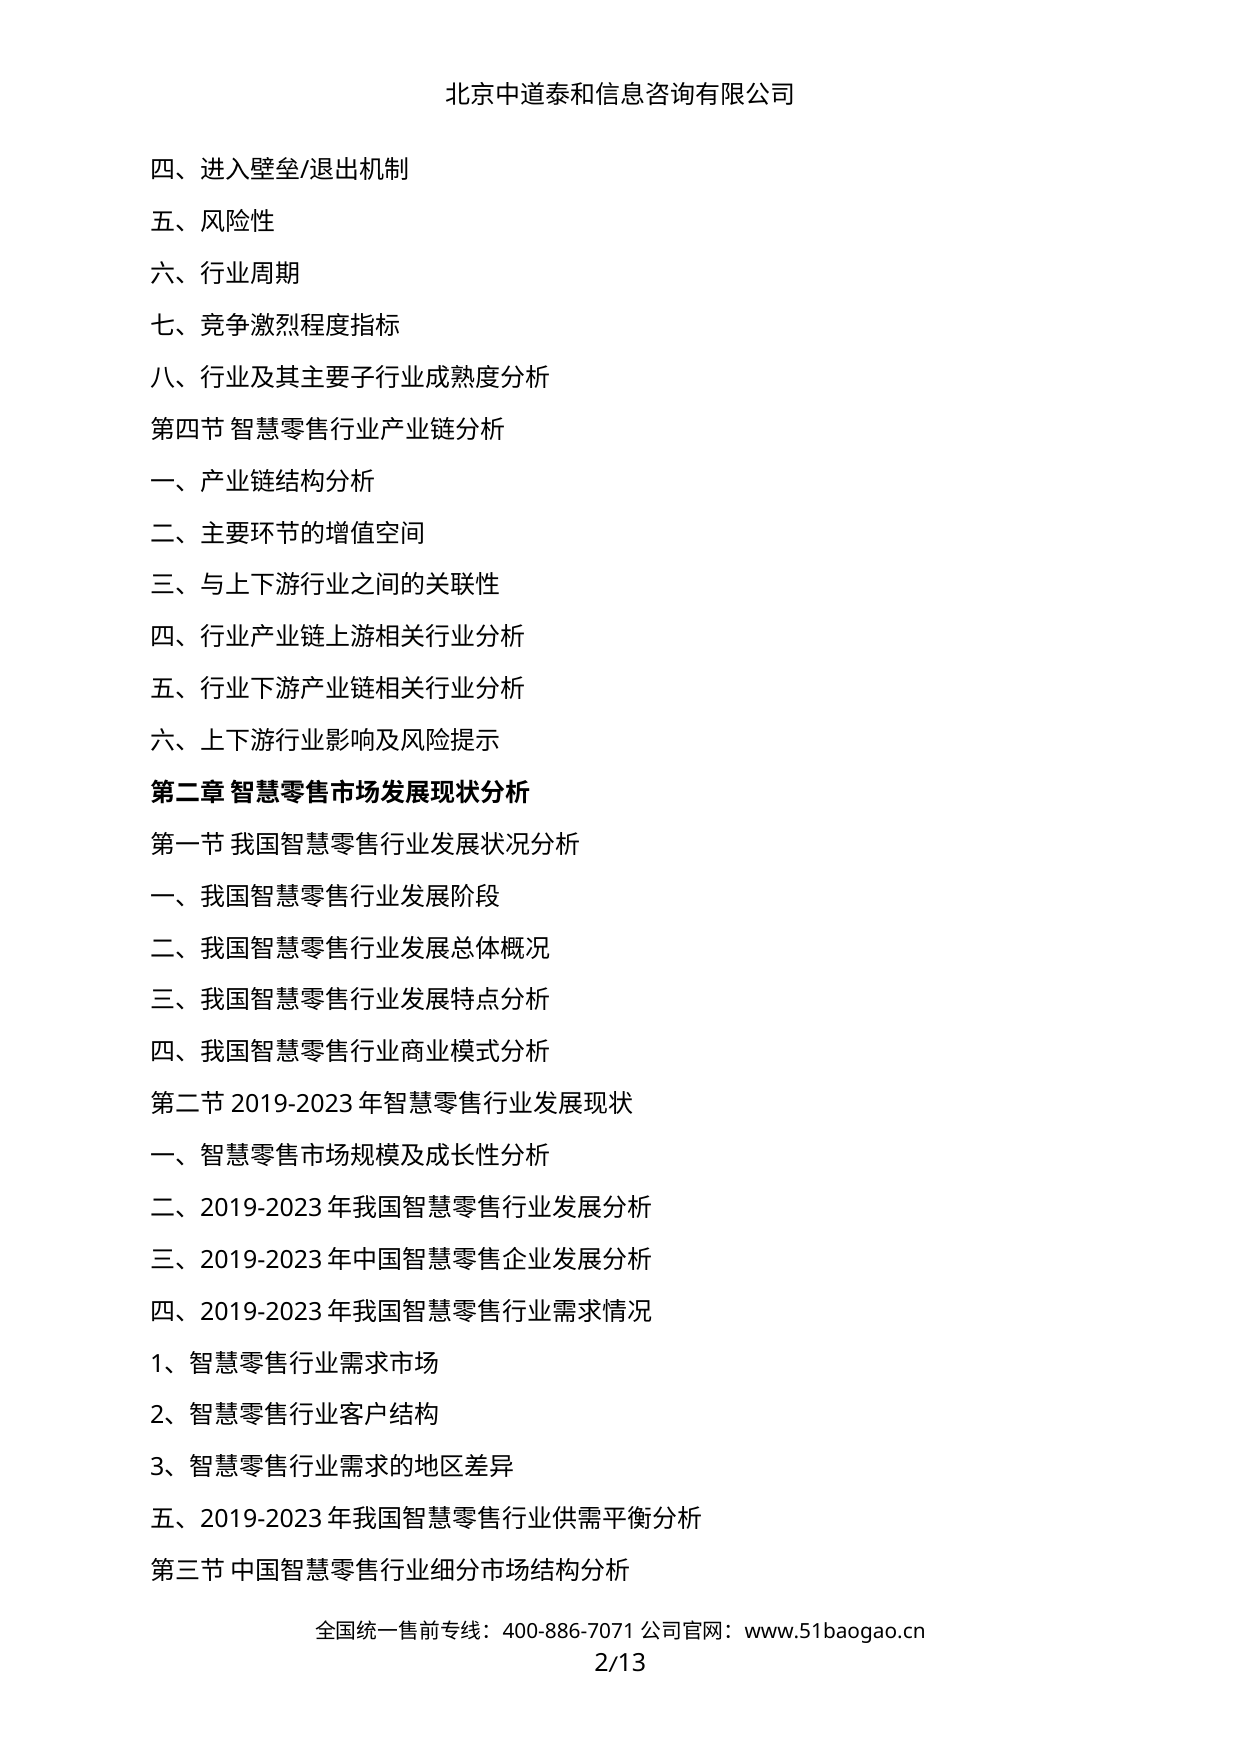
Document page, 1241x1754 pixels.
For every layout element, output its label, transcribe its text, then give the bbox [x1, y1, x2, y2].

text 三、2019-2023年中国智慧零售企业发展分析 [150, 1239, 1090, 1276]
text 二、主要环节的增值空间 [150, 513, 1090, 549]
text 六、上下游行业影响及风险提示 [150, 721, 1090, 757]
text 三、我国智慧零售行业发展特点分析 [150, 980, 1090, 1016]
text 第三节 中国智慧零售行业细分市场结构分析 [150, 1551, 1090, 1587]
text 2、智慧零售行业客户结构 [150, 1395, 1090, 1431]
text 五、风险性 [150, 202, 1090, 238]
text 四、我国智慧零售行业商业模式分析 [150, 1032, 1090, 1068]
text 二、我国智慧零售行业发展总体概况 [150, 928, 1090, 964]
text 一、智慧零售市场规模及成长性分析 [150, 1136, 1090, 1172]
text 第四节 智慧零售行业产业链分析 [150, 409, 1090, 446]
text 三、与上下游行业之间的关联性 [150, 565, 1090, 601]
text 五、2019-2023年我国智慧零售行业供需平衡分析 [150, 1499, 1090, 1535]
text 四、2019-2023年我国智慧零售行业需求情况 [150, 1291, 1090, 1327]
text 第二章 智慧零售市场发展现状分析 [150, 772, 1090, 809]
text 3、智慧零售行业需求的地区差异 [150, 1447, 1090, 1483]
text 二、2019-2023年我国智慧零售行业发展分析 [150, 1187, 1090, 1224]
text 七、竞争激烈程度指标 [150, 306, 1090, 342]
text 八、行业及其主要子行业成熟度分析 [150, 357, 1090, 394]
text 1、智慧零售行业需求市场 [150, 1343, 1090, 1379]
text 四、行业产业链上游相关行业分析 [150, 617, 1090, 653]
text 五、行业下游产业链相关行业分析 [150, 669, 1090, 705]
text 一、我国智慧零售行业发展阶段 [150, 876, 1090, 912]
text 第一节 我国智慧零售行业发展状况分析 [150, 824, 1090, 861]
text 第二节 2019-2023年智慧零售行业发展现状 [150, 1084, 1090, 1120]
text 四、进入壁垒/退出机制 [150, 150, 1090, 186]
text 一、产业链结构分析 [150, 461, 1090, 497]
text 六、行业周期 [150, 254, 1090, 290]
